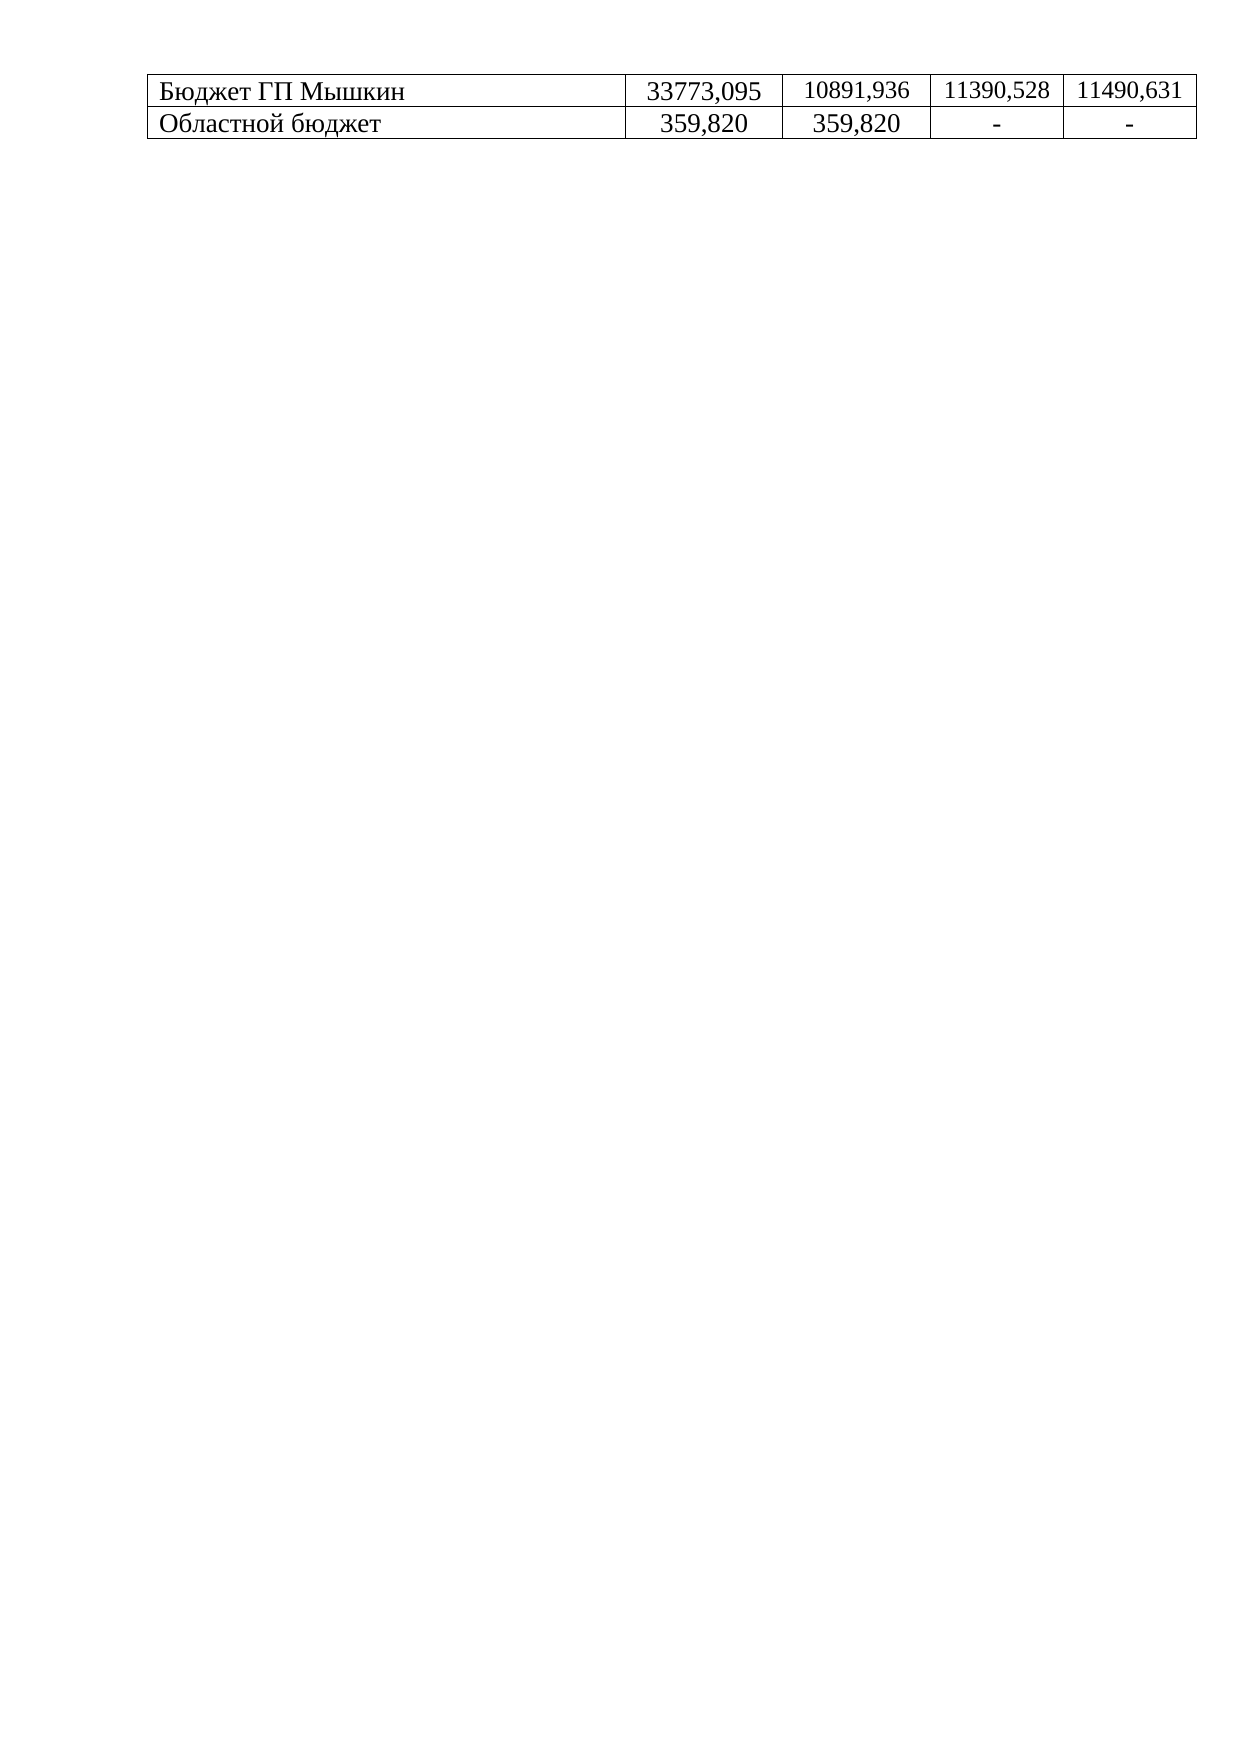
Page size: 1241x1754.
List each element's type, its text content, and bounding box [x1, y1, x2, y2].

table_cell 11490,631 [1064, 75, 1196, 106]
table_cell - [1064, 107, 1196, 138]
table_cell 33773,095 [626, 75, 782, 106]
table_cell 10891,936 [783, 75, 930, 106]
table_cell - [931, 107, 1063, 138]
table_cell Областной бюджет [148, 107, 625, 138]
table_cell 359,820 [626, 107, 782, 138]
table_cell 359,820 [783, 107, 930, 138]
table_cell Бюджет ГП Мышкин [148, 75, 625, 106]
table_cell 11390,528 [931, 75, 1063, 106]
